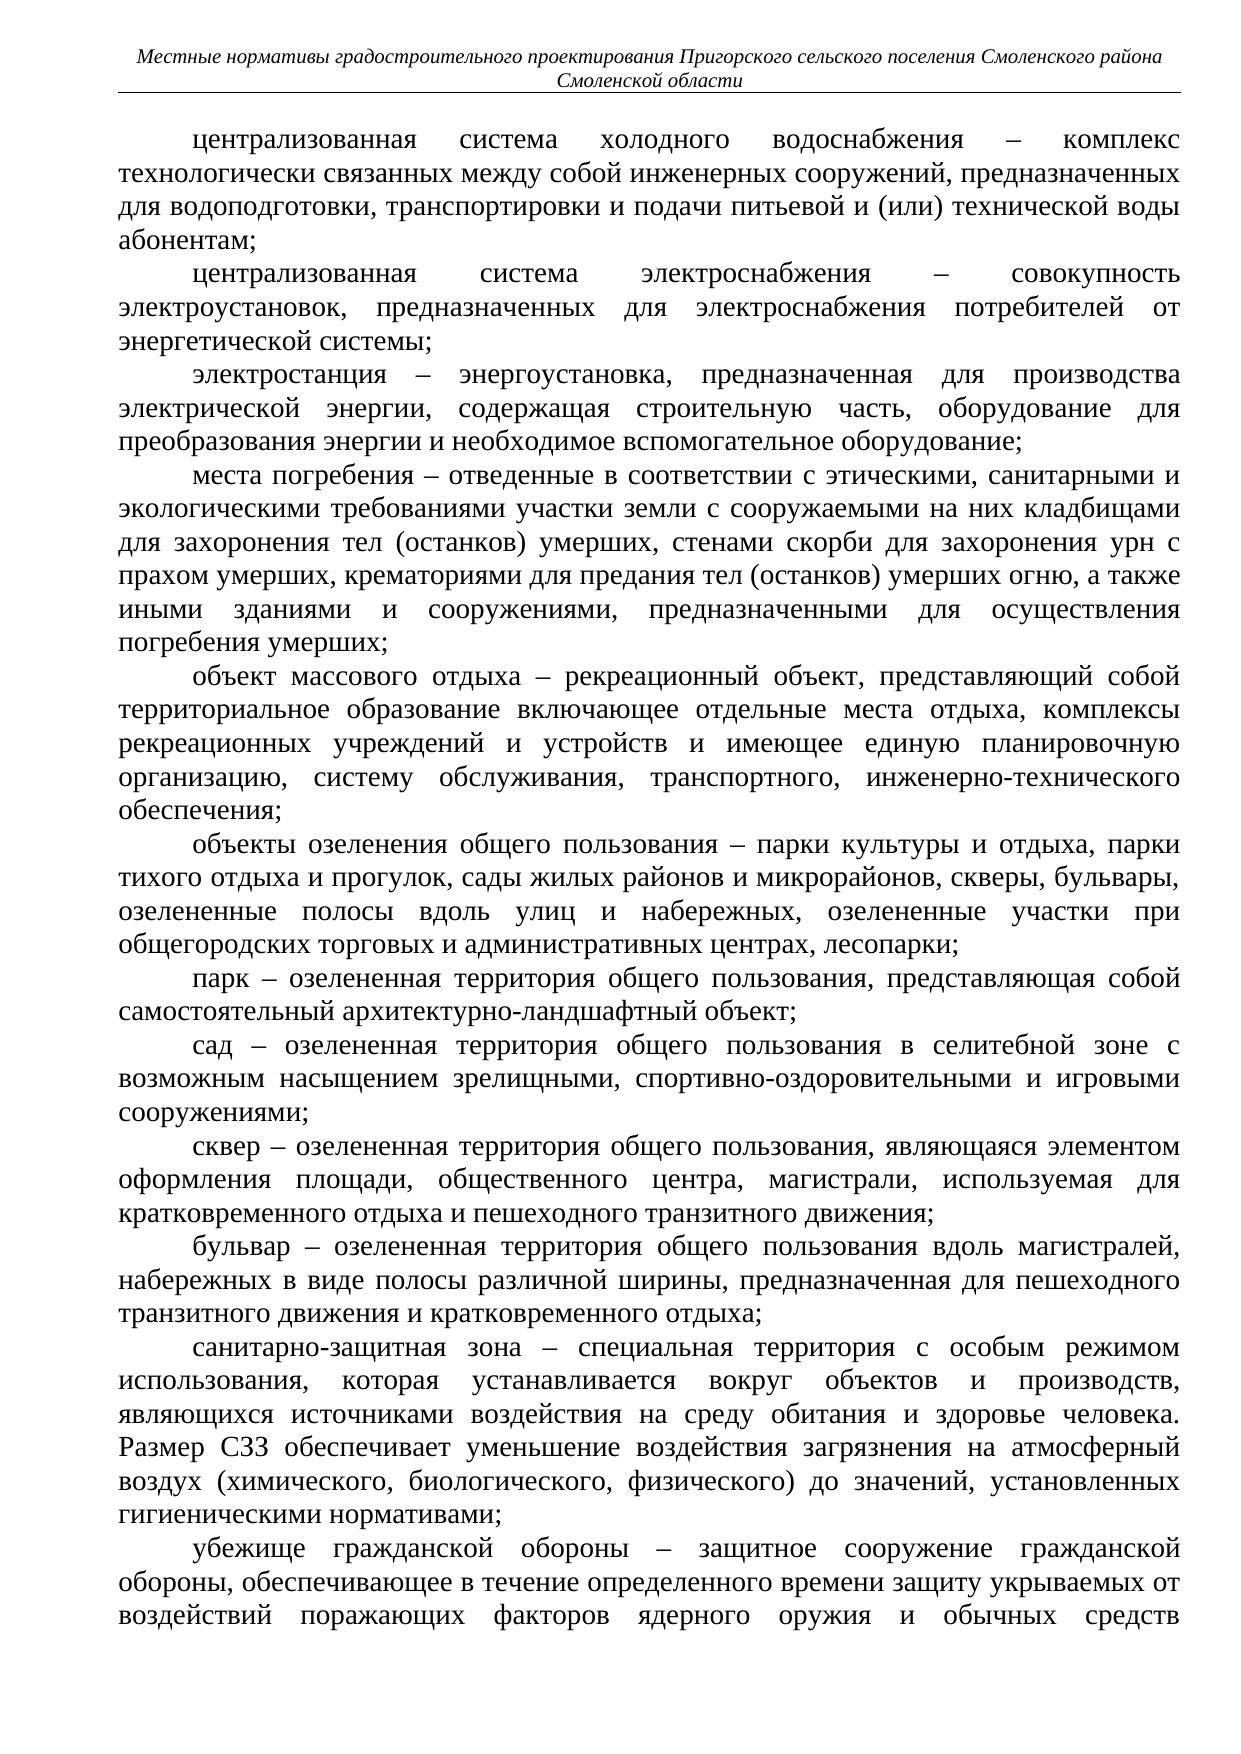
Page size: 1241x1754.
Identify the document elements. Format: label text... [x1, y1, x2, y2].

text бульвар – озелененная территория общего пользования вдоль магистралей, набережных в виде полосы различной ширины, предназначенная для пешеходного транзитного движения и кратковременного отдыха; [118, 1228, 1181, 1329]
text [118, 1530, 1181, 1631]
text парк – озелененная территория общего пользования, представляющая собой самостоятельный архитектурно-ландшафтный объект; [118, 960, 1181, 1027]
text централизованная система холодного водоснабжения – комплекс технологически связанных между собой инженерных сооружений, предназначенных для водоподготовки, транспортировки и подачи питьевой и (или) технической воды абонентам; [118, 121, 1181, 256]
text централизованная система электроснабжения – совокупность электроустановок, предназначенных для электроснабжения потребителей от энергетической системы; [118, 256, 1181, 356]
text сквер – озелененная территория общего пользования, являющаяся элементом оформления площади, общественного центра, магистрали, используемая для кратковременного отдыха и пешеходного транзитного движения; [118, 1128, 1181, 1228]
text объекты озеленения общего пользования – парки культуры и отдыха, парки тихого отдыха и прогулок, сады жилых районов и микрорайонов, скверы, бульвары, озелененные полосы вдоль улиц и набережных, озелененные участки при общегородских торговых и административных центрах, лесопарки; [118, 826, 1181, 960]
text электростанция – энергоустановка, предназначенная для производства электрической энергии, содержащая строительную часть, оборудование для преобразования энергии и необходимое вспомогательное оборудование; [118, 356, 1181, 457]
text объект массового отдыха – рекреационный объект, представляющий собой территориальное образование включающее отдельные места отдыха, комплексы рекреационных учреждений и устройств и имеющее единую планировочную организацию, систему обслуживания, транспортного, инженерно-технического обеспечения; [118, 658, 1181, 826]
text места погребения – отведенные в соответствии с этическими, санитарными и экологическими требованиями участки земли с сооружаемыми на них кладбищами для захоронения тел (останков) умерших, стенами скорби для захоронения урн с прахом умерших, крематориями для предания тел (останков) умерших огню, а также иными зданиями и сооружениями, предназначенными для осуществления погребения умерших; [118, 457, 1181, 658]
text сад – озелененная территория общего пользования в селитебной зоне с возможным насыщением зрелищными, спортивно-оздоровительными и игровыми сооружениями; [118, 1027, 1181, 1128]
text санитарно-защитная зона – специальная территория с особым режимом использования, которая устанавливается вокруг объектов и производств, являющихся источниками воздействия на среду обитания и здоровье человека. Размер СЗЗ обеспечивает уменьшение воздействия загрязнения на атмосферный воздух (химического, биологического, физического) до значений, установленных гигиеническими нормативами; [118, 1329, 1181, 1530]
